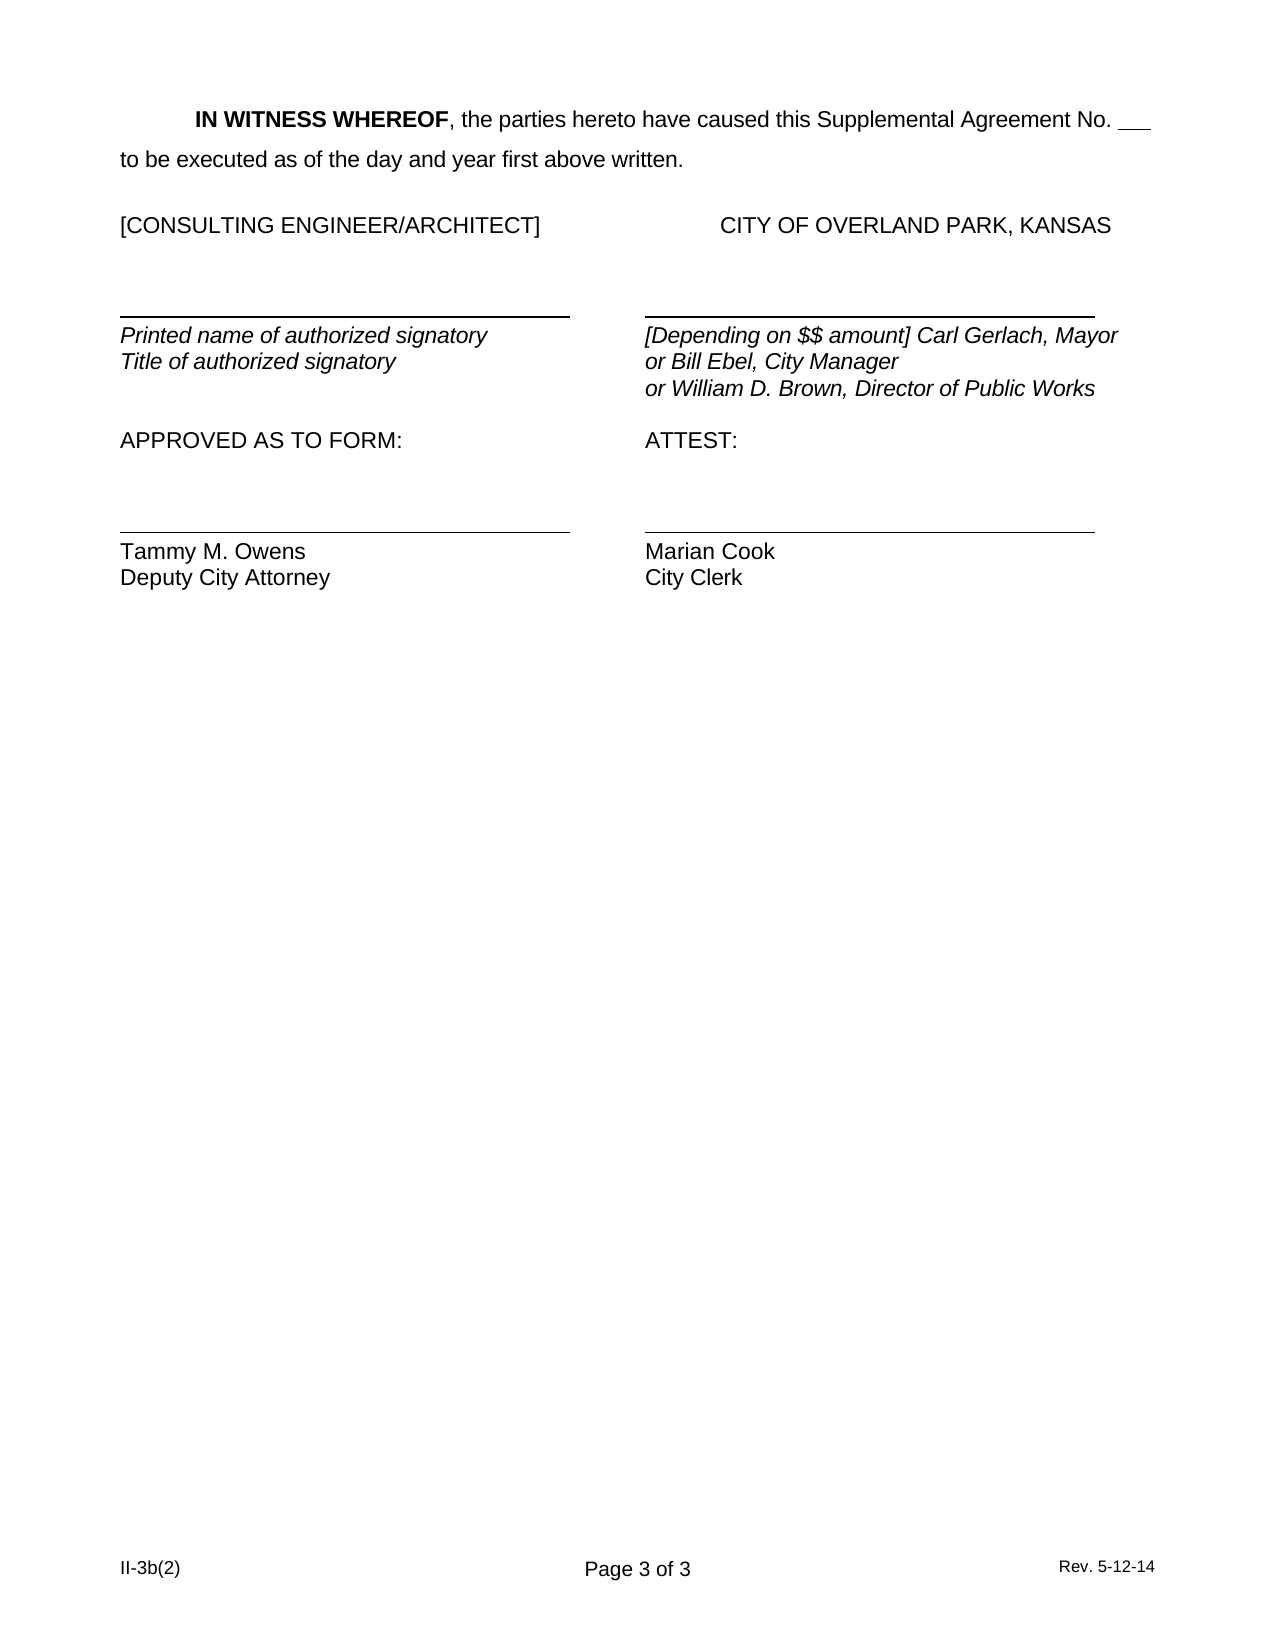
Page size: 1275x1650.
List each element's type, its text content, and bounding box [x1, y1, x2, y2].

text [CONSULTING ENGINEER/ARCHITECT] OF OVERLAND PARK, KANSAS [120, 212, 1155, 238]
text IN WITNESS WHEREOF, the parties hereto have caused this Supplemental Agreement No. to be executed as of the day and year first above written. [120, 106, 1155, 172]
text Printed name of authorized signatory [Depending on $$ amount] Carl Gerlach, Mayor [120, 322, 1155, 348]
text APPROVED AS TO FORM: ATTEST: [120, 427, 1155, 454]
text Title of authorized signatory or Bill Ebel, Manager [120, 348, 1155, 374]
text Tammy M. Owens Marian Cook [120, 538, 1155, 564]
text Deputy City Attorney City Clerk [120, 564, 1155, 590]
text or William D. Brown, Director of Public Works [120, 374, 1155, 401]
